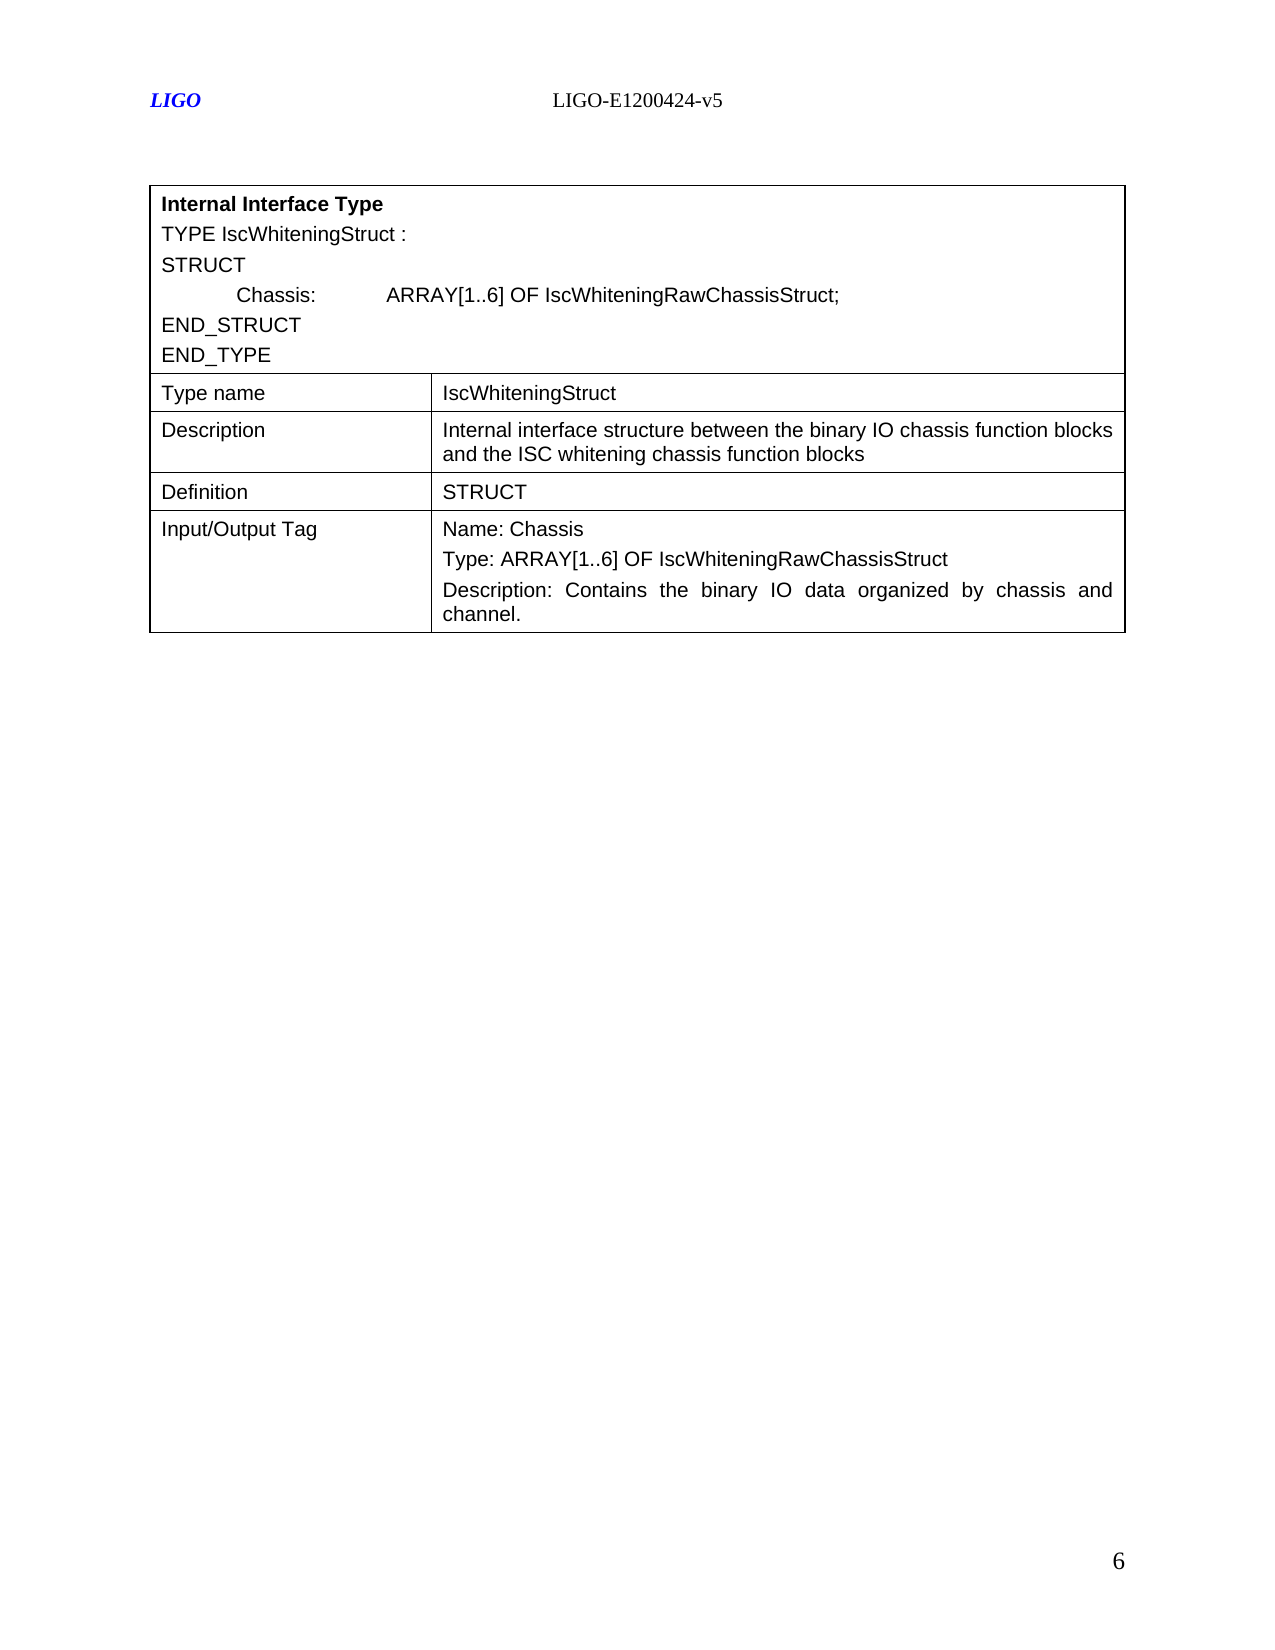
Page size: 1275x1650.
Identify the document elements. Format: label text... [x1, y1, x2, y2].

table_cell Internal interface structure between the binary IO chassis function blocks and the ISC whitening chassis function blocks [432, 412, 1124, 472]
table_cell Name: Chassis Type: ARRAY[1..6] OF IscWhiteningRawChassisStruct Description: Contains the binary IO data organized by chassis and channel. [432, 511, 1124, 632]
table_cell Definition [151, 473, 431, 510]
table_cell IscWhiteningStruct [432, 374, 1124, 411]
table_cell STRUCT [432, 473, 1124, 510]
table_cell Description [151, 412, 431, 472]
table_cell Type name [151, 374, 431, 411]
table_header Internal Interface Type TYPE IscWhiteningStruct : STRUCT Chassis: ARRAY[1..6] OF IscWhiteningRawChassisStruct; END_STRUCT END_TYPE [151, 186, 1124, 373]
table_cell Input/Output Tag [151, 511, 431, 632]
